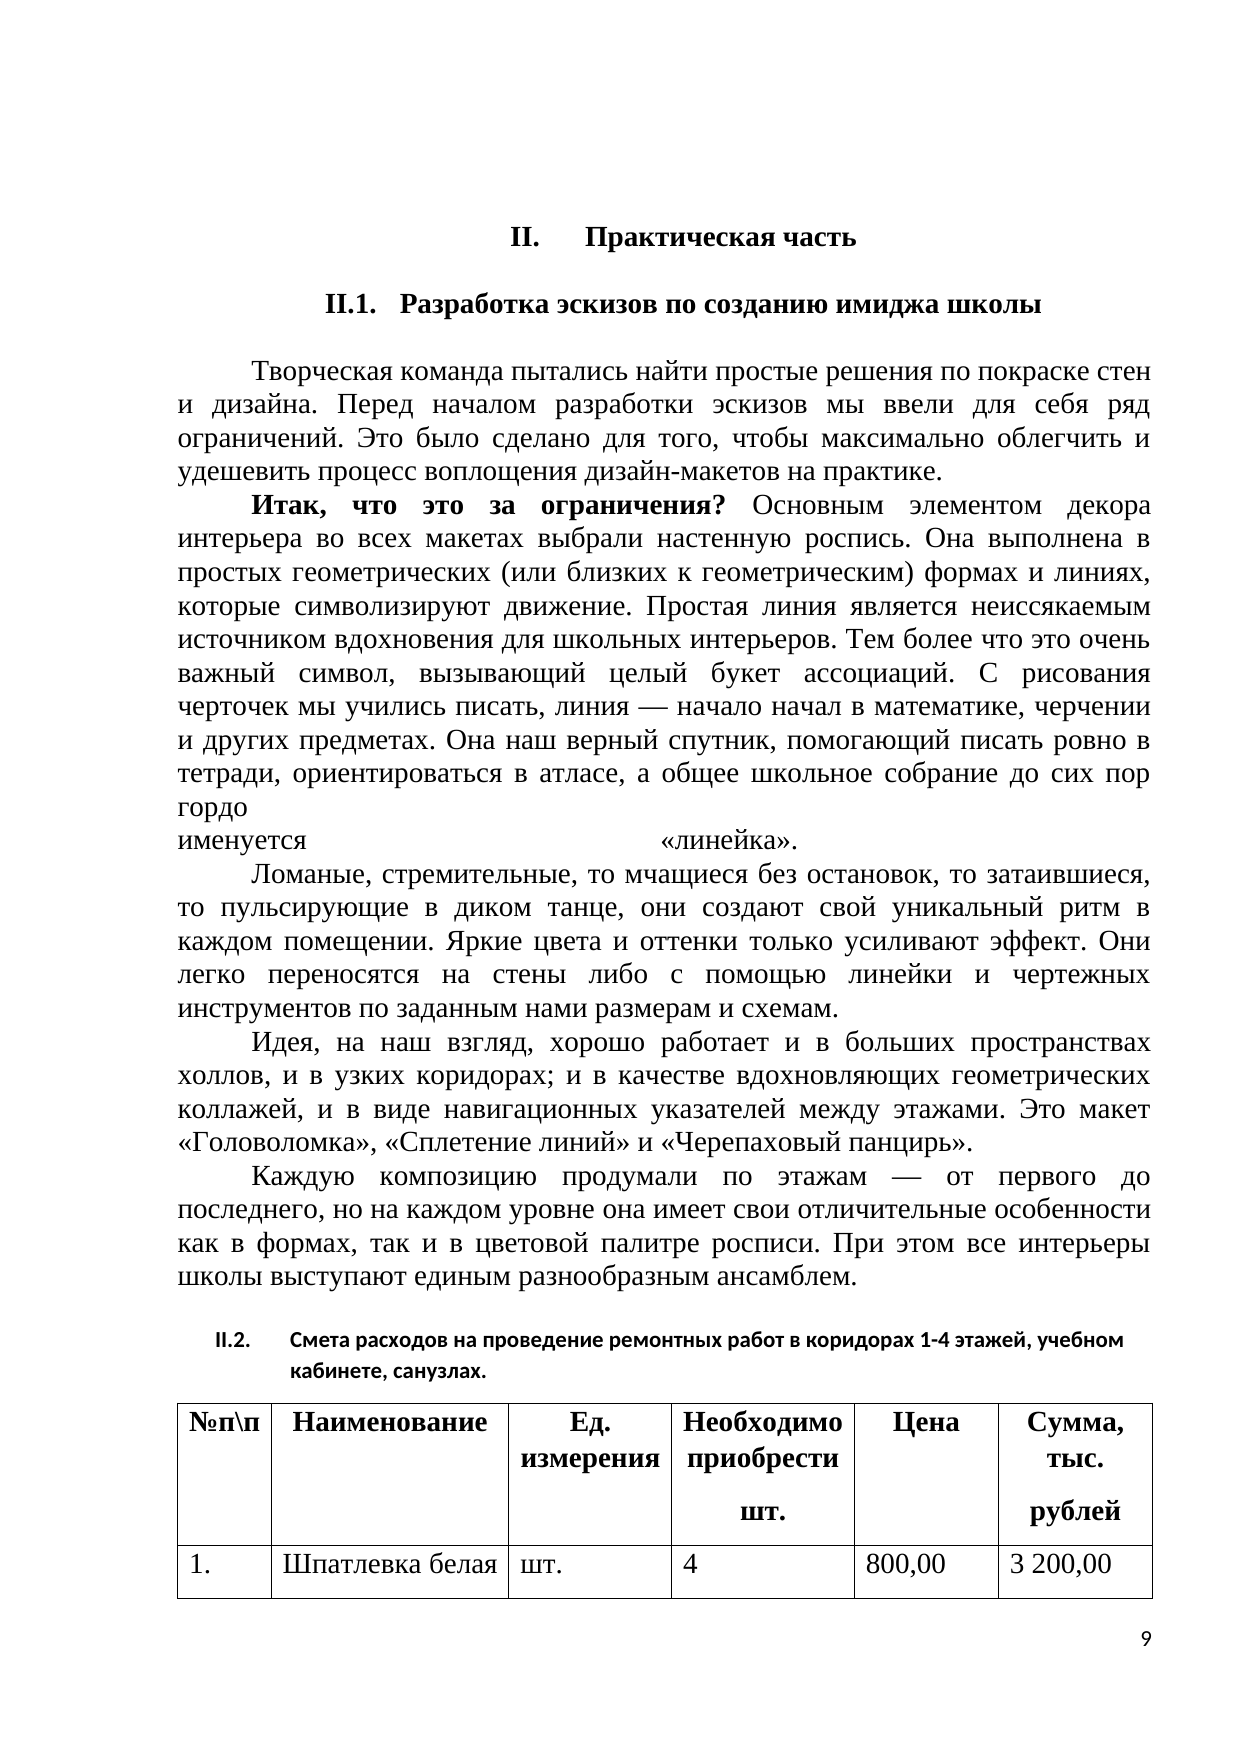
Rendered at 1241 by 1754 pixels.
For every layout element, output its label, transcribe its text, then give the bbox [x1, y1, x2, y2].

table_header №п\п [178, 1404, 271, 1545]
list Разработка эскизов по созданию имиджа школы [215, 286, 1152, 319]
text Идея, на наш взгляд, хорошо работает и в больших пространствах холлов, и в узких коридорах; и в качестве вдохновляющих геометрических коллажей, и в виде навигационных указателей между этажами. Это макет «Головоломка», «Сплетение линий» и «Черепаховый панцирь». [177, 1024, 1152, 1158]
text Каждую композицию продумали по этажам — от первого до последнего, но на каждом уровне она имеет свои отличительные особенности как в формах, так и в цветовой палитре росписи. При этом все интерьеры школы выступают единым разнообразным ансамблем. [177, 1158, 1152, 1292]
list Практическая часть [215, 219, 1152, 252]
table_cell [272, 1546, 508, 1598]
table_header Необходимо приобрести шт. [672, 1404, 854, 1545]
table_header Наименование [272, 1404, 508, 1545]
table_header Ед. измерения [509, 1404, 671, 1545]
table_cell 1. [178, 1546, 271, 1598]
table_cell 4 [672, 1546, 854, 1598]
table_header Сумма, тыс. рублей [999, 1404, 1152, 1545]
text Итак, что это за ограничения? Основным элементом декора интерьера во всех макетах выбрали настенную роспись. Она выполнена в простых геометрических (или близких к геометрическим) формах и линиях, которые символизируют движение. Простая линия является неиссякаемым источником вдохновения для школьных интерьеров. Тем более что это очень важный символ, вызывающий целый букет ассоциаций. С рисования черточек мы учились писать, линия — начало начал в математике, черчении и других предметах. Она наш верный спутник, помогающий писать ровно в тетради, ориентироваться в атласе, а общее школьное собрание до сих пор гордо [177, 487, 1152, 822]
list Смета расходов на проведение ремонтных работ в коридорах 1-4 этажей, учебном кабинете, санузлах. [215, 1326, 1152, 1384]
table_cell 3 200,00 [999, 1546, 1152, 1598]
table_cell шт. [509, 1546, 671, 1598]
table_header Цена [855, 1404, 998, 1545]
text Творческая команда пытались найти простые решения по покраске стен и дизайна. Перед началом разработки эскизов мы ввели для себя ряд ограничений. Это было сделано для того, чтобы максимально облегчить и удешевить процесс воплощения дизайн-макетов на практике. [177, 353, 1152, 487]
table_cell 800,00 [855, 1546, 998, 1598]
text именуется «линейка». Ломаные, стремительные, то мчащиеся без остановок, то затаившиеся, то пульсирующие в диком танце, они создают свой уникальный ритм в каждом помещении. Яркие цвета и оттенки только усиливают эффект. Они легко переносятся на стены либо с помощью линейки и чертежных инструментов по заданным нами размерам и схемам. [177, 822, 1152, 1024]
